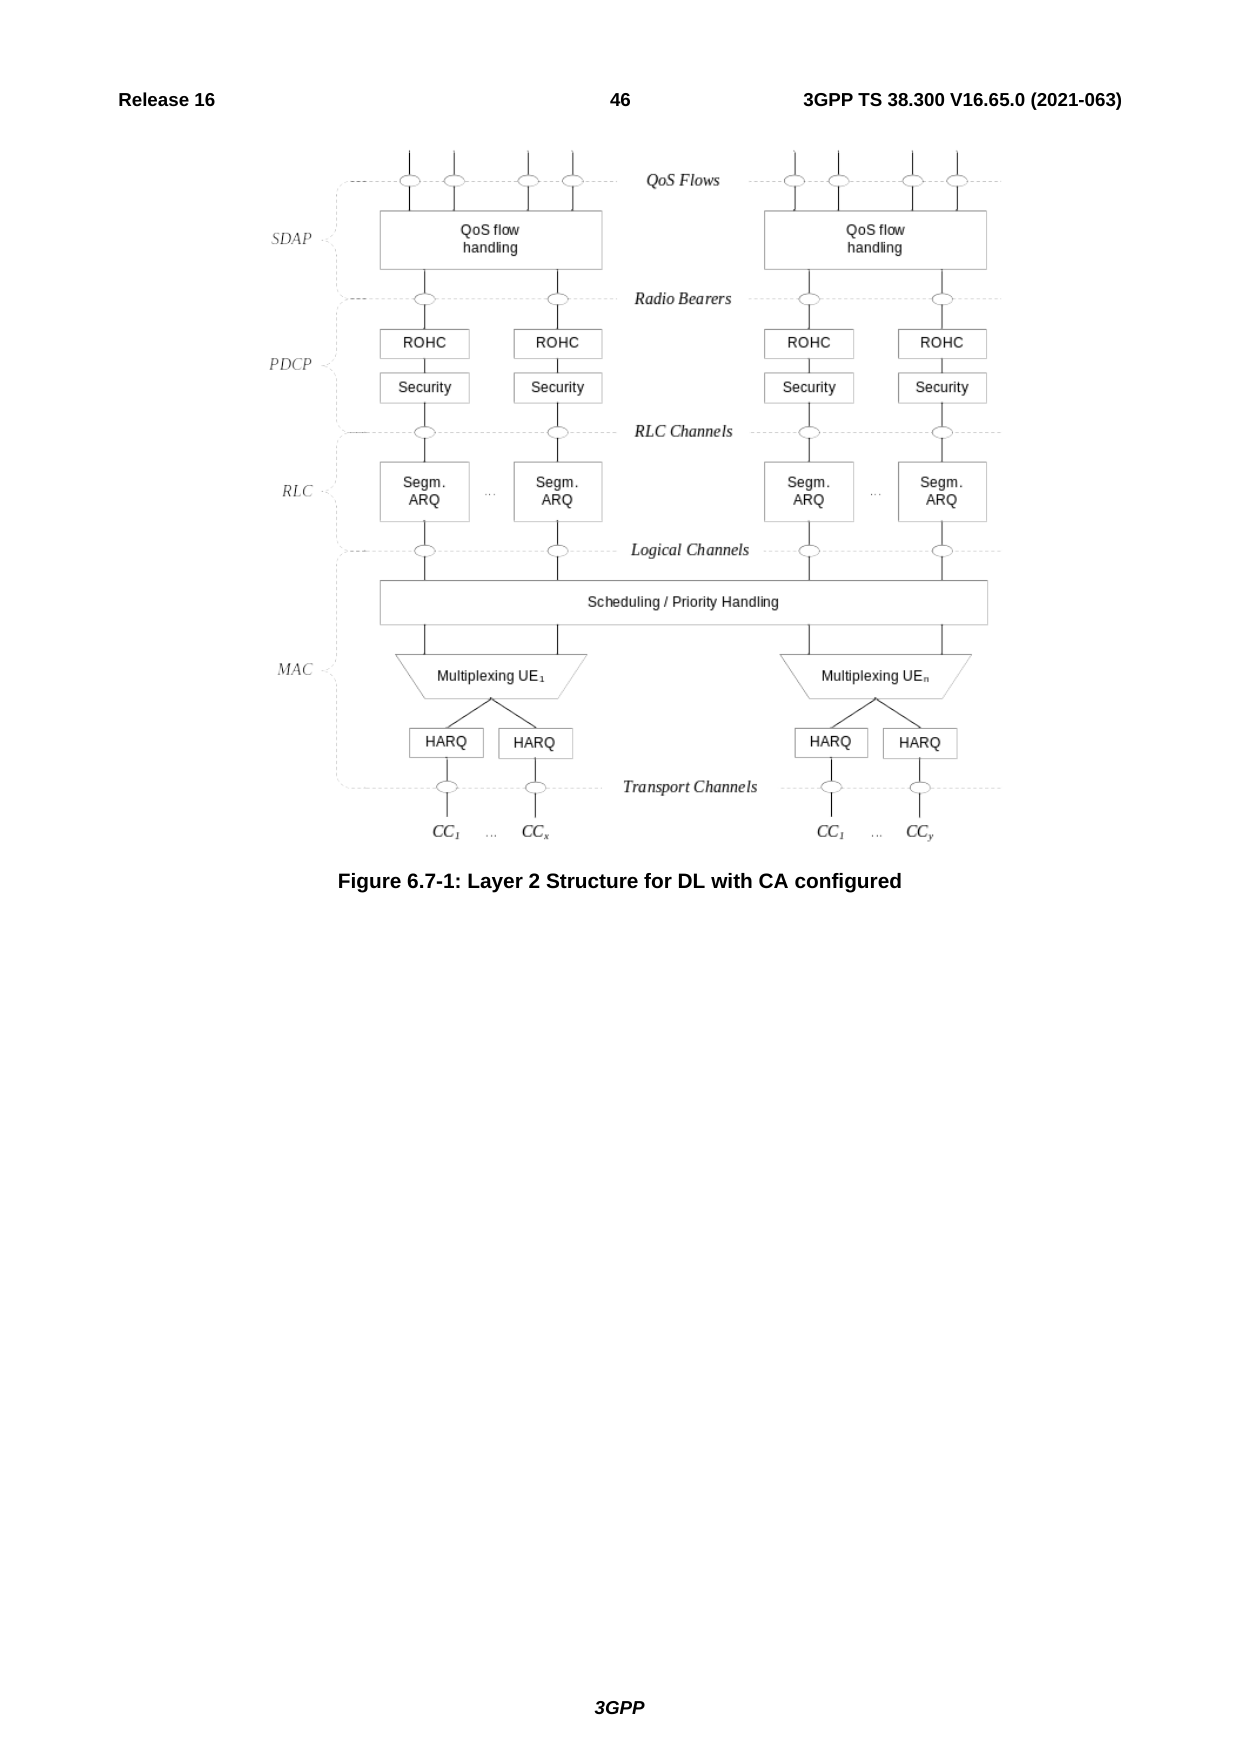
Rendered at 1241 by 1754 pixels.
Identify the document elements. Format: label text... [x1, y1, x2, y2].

text Figure 6.7-1: Layer 2 Structure for DL with CA configured [118, 869, 1122, 893]
